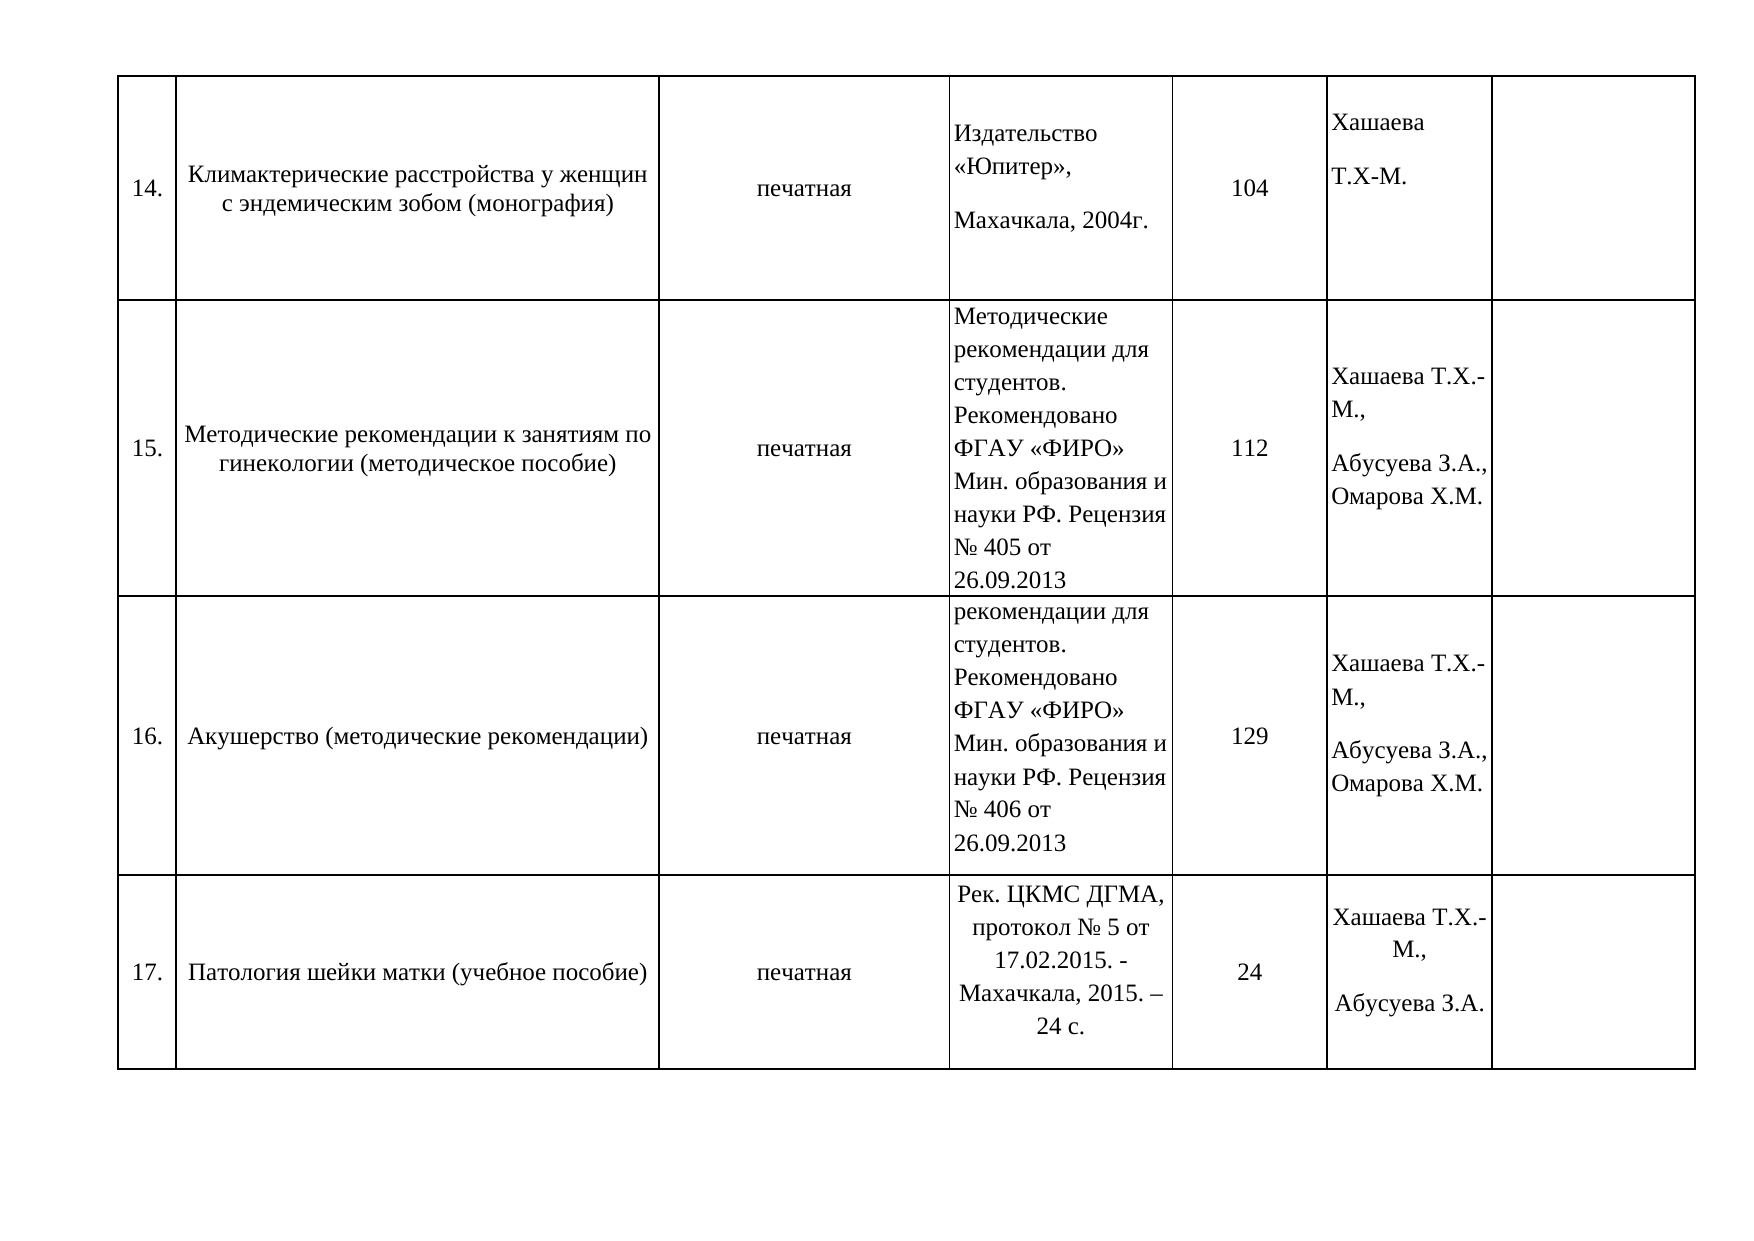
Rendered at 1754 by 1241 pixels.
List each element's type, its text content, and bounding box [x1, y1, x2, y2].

table_cell печатная [660, 876, 949, 1068]
table_cell печатная [660, 597, 949, 874]
table_cell 129 [1173, 597, 1326, 874]
table_cell Хашаева Т.Х-М. [1328, 77, 1491, 299]
table_cell [1493, 301, 1694, 595]
table_cell [1493, 876, 1694, 1068]
table_cell Рек. ЦКМС ДГМА, протокол № 5 от 17.02.2015. -Махачкала, 2015. –24 с. [950, 876, 1172, 1068]
table_cell [1493, 597, 1694, 874]
table_cell 104 [1173, 77, 1326, 299]
table_cell Издательство «Юпитер», Махачкала, 2004г. [950, 77, 1172, 299]
table_cell 112 [1173, 301, 1326, 595]
table_cell Патология шейки матки (учебное пособие) [177, 876, 658, 1068]
table_cell рекомендации для студентов. Рекомендовано ФГАУ «ФИРО» Мин. образования и науки РФ. Рецензия № 406 от 26.09.2013 [950, 597, 1172, 874]
table_cell 17. [119, 876, 175, 1068]
table_cell 14. [119, 77, 175, 299]
table_cell 16. [119, 597, 175, 874]
table_cell 15. [119, 301, 175, 595]
table_cell Климактерические расстройства у женщин с эндемическим зобом (монография) [177, 77, 658, 299]
table_cell [1493, 77, 1694, 299]
table_cell Хашаева Т.Х.-М., Абусуева З.А., Омарова Х.М. [1328, 597, 1491, 874]
table_cell печатная [660, 301, 949, 595]
table_cell 24 [1173, 876, 1326, 1068]
table_cell Акушерство (методические рекомендации) [177, 597, 658, 874]
table_cell Методические рекомендации к занятиям по гинекологии (методическое пособие) [177, 301, 658, 595]
table_cell Хашаева Т.Х.-М., Абусуева З.А., Омарова Х.М. [1328, 301, 1491, 595]
table_cell Хашаева Т.Х.-М., Абусуева З.А. [1328, 876, 1491, 1068]
table_cell Методические рекомендации для студентов. Рекомендовано ФГАУ «ФИРО» Мин. образования и науки РФ. Рецензия № 405 от 26.09.2013 [950, 301, 1172, 595]
table_cell печатная [660, 77, 949, 299]
